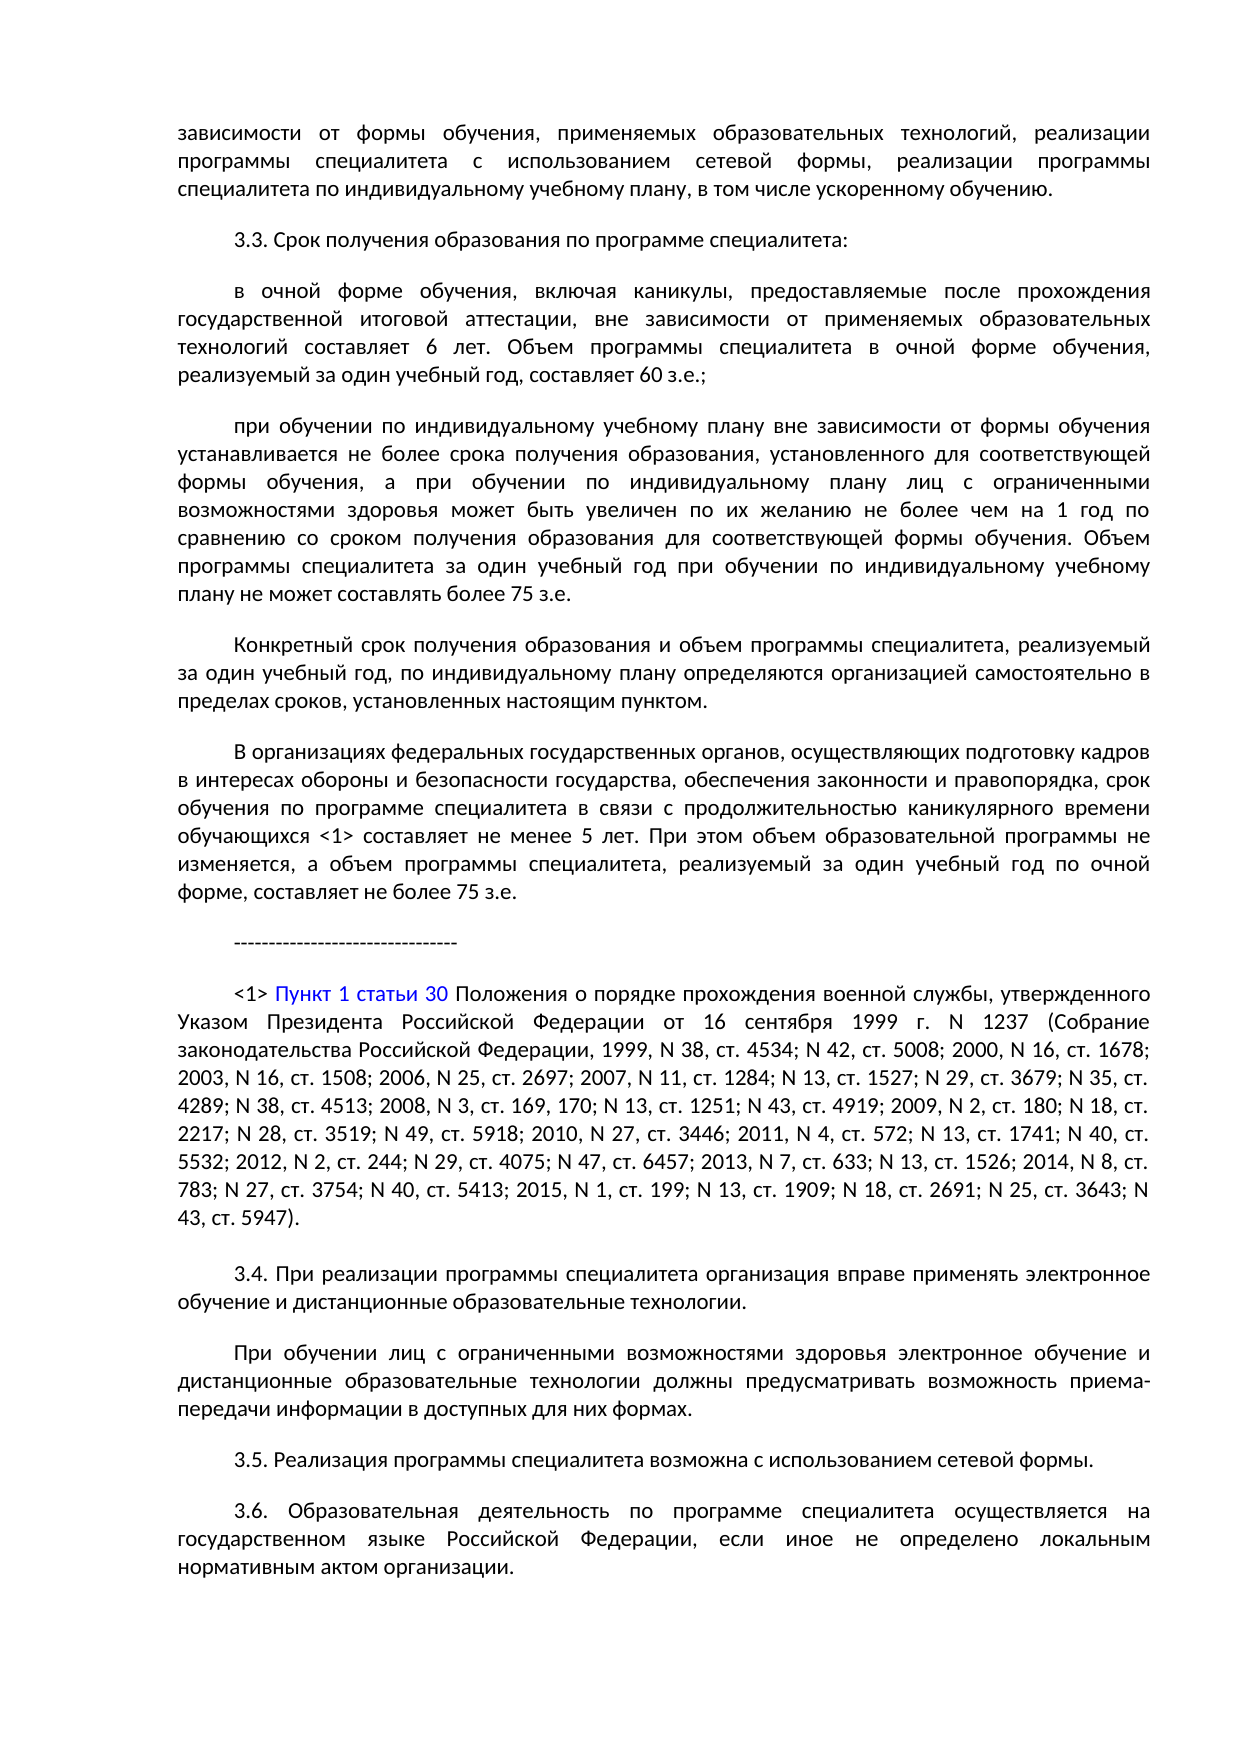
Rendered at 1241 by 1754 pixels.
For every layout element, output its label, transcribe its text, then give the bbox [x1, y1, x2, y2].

text в очной форме обучения, включая каникулы, предоставляемые после прохождения государственной итоговой аттестации, вне зависимости от применяемых образовательных технологий составляет 6 лет. Объем программы специалитета в очной форме обучения, реализуемый за один учебный год, составляет 60 з.е.; [177, 276, 1152, 388]
text 3.3. Срок получения образования по программе специалитета: [177, 225, 1152, 253]
text -------------------------------- [177, 928, 1152, 956]
text <1> Пункт 1 статьи 30 Положения о порядке прохождения военной службы, утвержденного Указом Президента Российской Федерации от 16 сентября 1999 г. N 1237 (Собрание законодательства Российской Федерации, 1999, N 38, ст. 4534; N 42, ст. 5008; 2000, N 16, ст. 1678; 2003, N 16, ст. 1508; 2006, N 25, ст. 2697; 2007, N 11, ст. 1284; N 13, ст. 1527; N 29, ст. 3679; N 35, ст. 4289; N 38, ст. 4513; 2008, N 3, ст. 169, 170; N 13, ст. 1251; N 43, ст. 4919; 2009, N 2, ст. 180; N 18, ст. 2217; N 28, ст. 3519; N 49, ст. 5918; 2010, N 27, ст. 3446; 2011, N 4, ст. 572; N 13, ст. 1741; N 40, ст. 5532; 2012, N 2, ст. 244; N 29, ст. 4075; N 47, ст. 6457; 2013, N 7, ст. 633; N 13, ст. 1526; 2014, N 8, ст. 783; N 27, ст. 3754; N 40, ст. 5413; 2015, N 1, ст. 199; N 13, ст. 1909; N 18, ст. 2691; N 25, ст. 3643; N 43, ст. 5947). [177, 979, 1152, 1231]
text В организациях федеральных государственных органов, осуществляющих подготовку кадров в интересах обороны и безопасности государства, обеспечения законности и правопорядка, срок обучения по программе специалитета в связи с продолжительностью каникулярного времени обучающихся <1> составляет не менее 5 лет. При этом объем образовательной программы не изменяется, а объем программы специалитета, реализуемый за один учебный год по очной форме, составляет не более 75 з.е. [177, 737, 1152, 905]
text 3.4. При реализации программы специалитета организация вправе применять электронное обучение и дистанционные образовательные технологии. [177, 1259, 1152, 1315]
text 3.5. Реализация программы специалитета возможна с использованием сетевой формы. [177, 1445, 1152, 1473]
text при обучении по индивидуальному учебному плану вне зависимости от формы обучения устанавливается не более срока получения образования, установленного для соответствующей формы обучения, а при обучении по индивидуальному плану лиц с ограниченными возможностями здоровья может быть увеличен по их желанию не более чем на 1 год по сравнению со сроком получения образования для соответствующей формы обучения. Объем программы специалитета за один учебный год при обучении по индивидуальному учебному плану не может составлять более 75 з.е. [177, 411, 1152, 607]
text 3.6. Образовательная деятельность по программе специалитета осуществляется на государственном языке Российской Федерации, если иное не определено локальным нормативным актом организации. [177, 1496, 1152, 1580]
text При обучении лиц с ограниченными возможностями здоровья электронное обучение и дистанционные образовательные технологии должны предусматривать возможность приема-передачи информации в доступных для них формах. [177, 1338, 1152, 1422]
text Конкретный срок получения образования и объем программы специалитета, реализуемый за один учебный год, по индивидуальному плану определяются организацией самостоятельно в пределах сроков, установленных настоящим пунктом. [177, 630, 1152, 714]
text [177, 118, 1152, 202]
